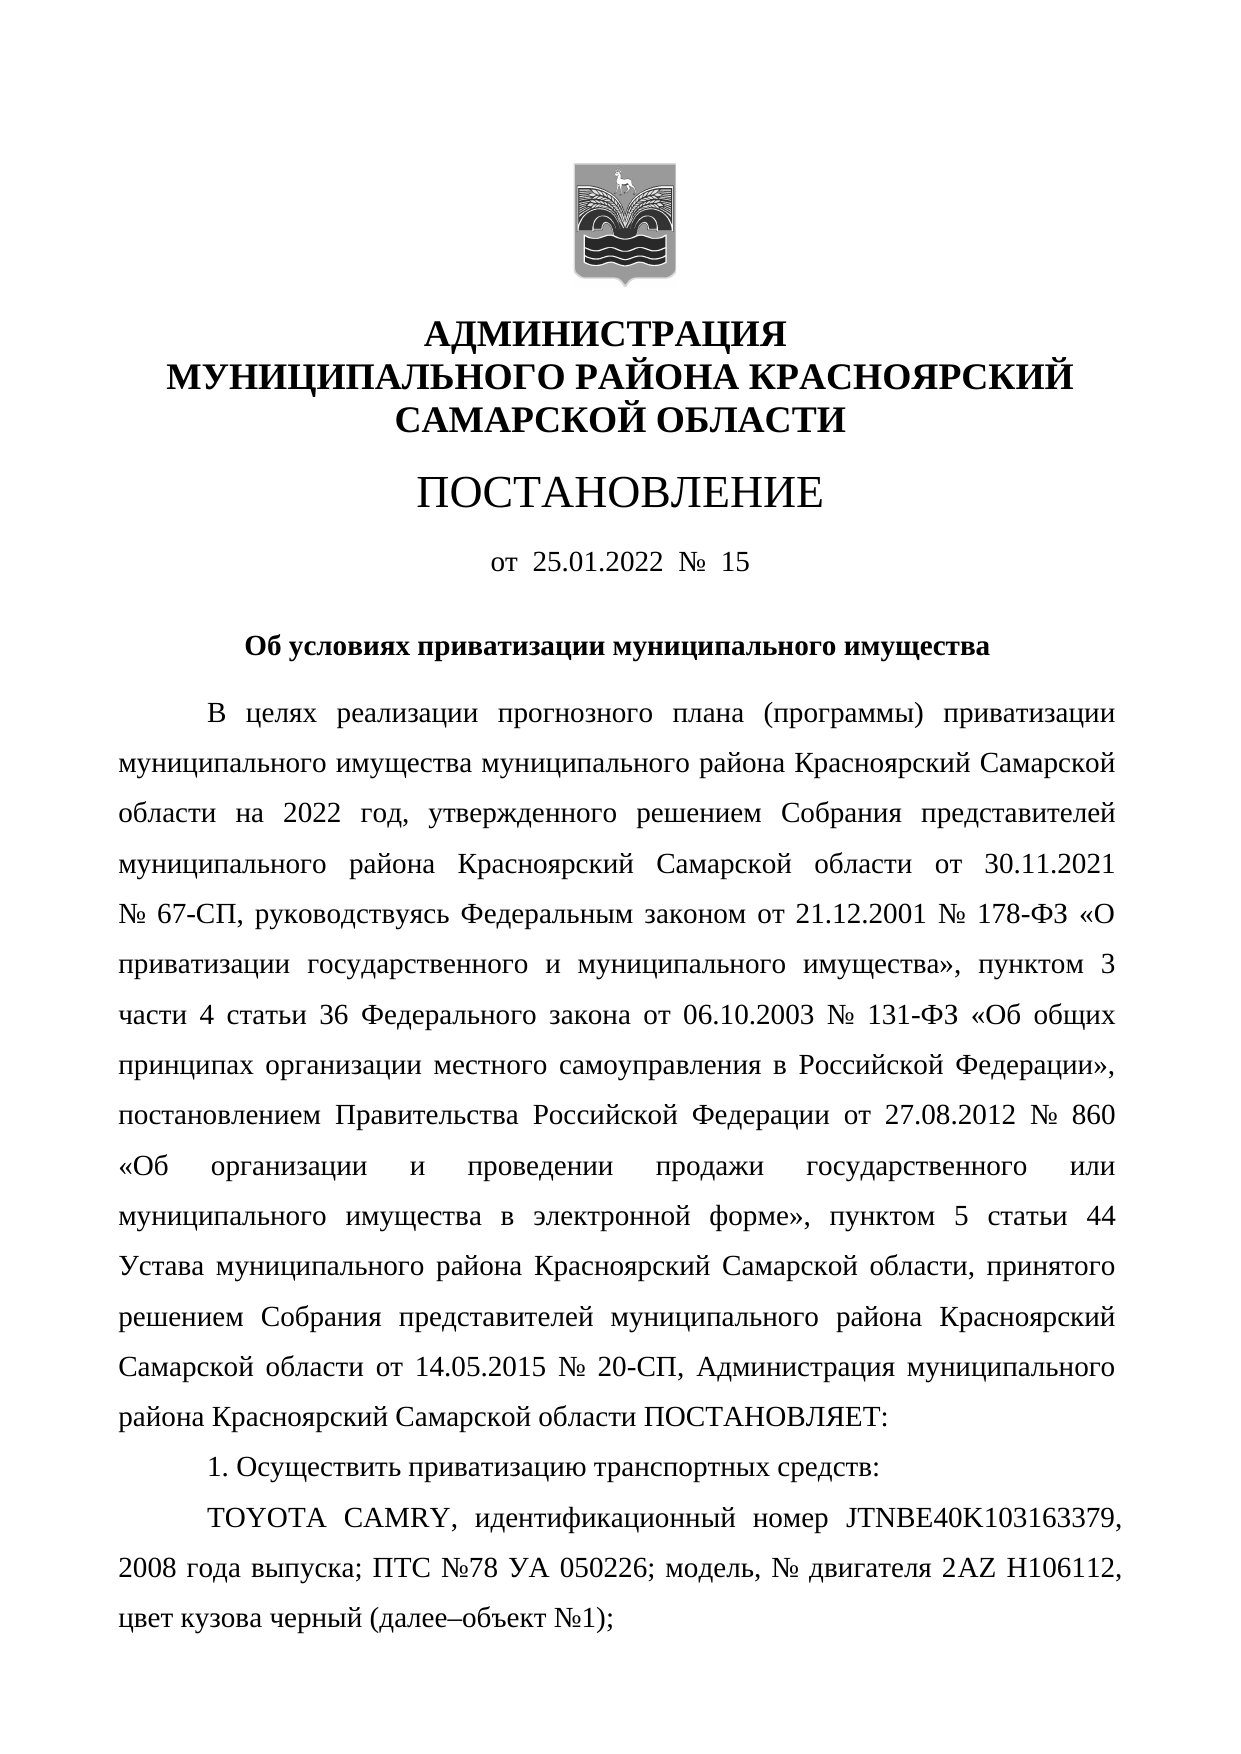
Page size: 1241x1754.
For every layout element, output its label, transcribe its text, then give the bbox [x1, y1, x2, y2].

text Об условиях приватизации муниципального имущества [118, 628, 1116, 661]
text МУНИЦИПАЛЬНОГО РАЙОНА КРАСНОЯРСКИЙ [118, 354, 1122, 398]
text от 25.01.2022 № 15 [118, 544, 1122, 577]
text В целях реализации прогнозного плана (программы) приватизации муниципального имущества муниципального района Красноярский Самарской области на 2022 год, утвержденного решением Собрания представителей муниципального района Красноярский Самарской области от 30.11.2021 № 67-СП, руководствуясь Федеральным законом от 21.12.2001 № 178-ФЗ «О приватизации государственного и муниципального имущества», пунктом 3 части 4 статьи 36 Федерального закона от 06.10.2003 № 131-ФЗ «Об общих принципах организации местного самоуправления в Российской Федерации», постановлением Правительства Российской Федерации от 27.08.2012 № 860 «Об организации и проведении продажи государственного или муниципального имущества в электронной форме», пунктом 5 статьи 44 Устава муниципального района Красноярский Самарской области, принятого решением Собрания представителей муниципального района Красноярский Самарской области от 14.05.2015 № 20-СП, Администрация муниципального района Красноярский Самарской области ПОСТАНОВЛЯЕТ: [118, 695, 1116, 1433]
text 1. Осуществить приватизацию транспортных средств: [118, 1449, 1127, 1483]
text ПОСТАНОВЛЕНИЕ [118, 465, 1122, 518]
text САМАРСКОЙ ОБЛАСТИ [118, 398, 1122, 441]
text TOYOTA CAMRY, идентификационный номер JTNBE40K103163379, 2008 года выпуска; ПТС №78 УА 050226; модель, № двигателя 2AZ H106112, цвет кузова черный (далее–объект №1); [118, 1500, 1122, 1634]
text АДМИНИСТРАЦИЯ [88, 143, 1122, 354]
